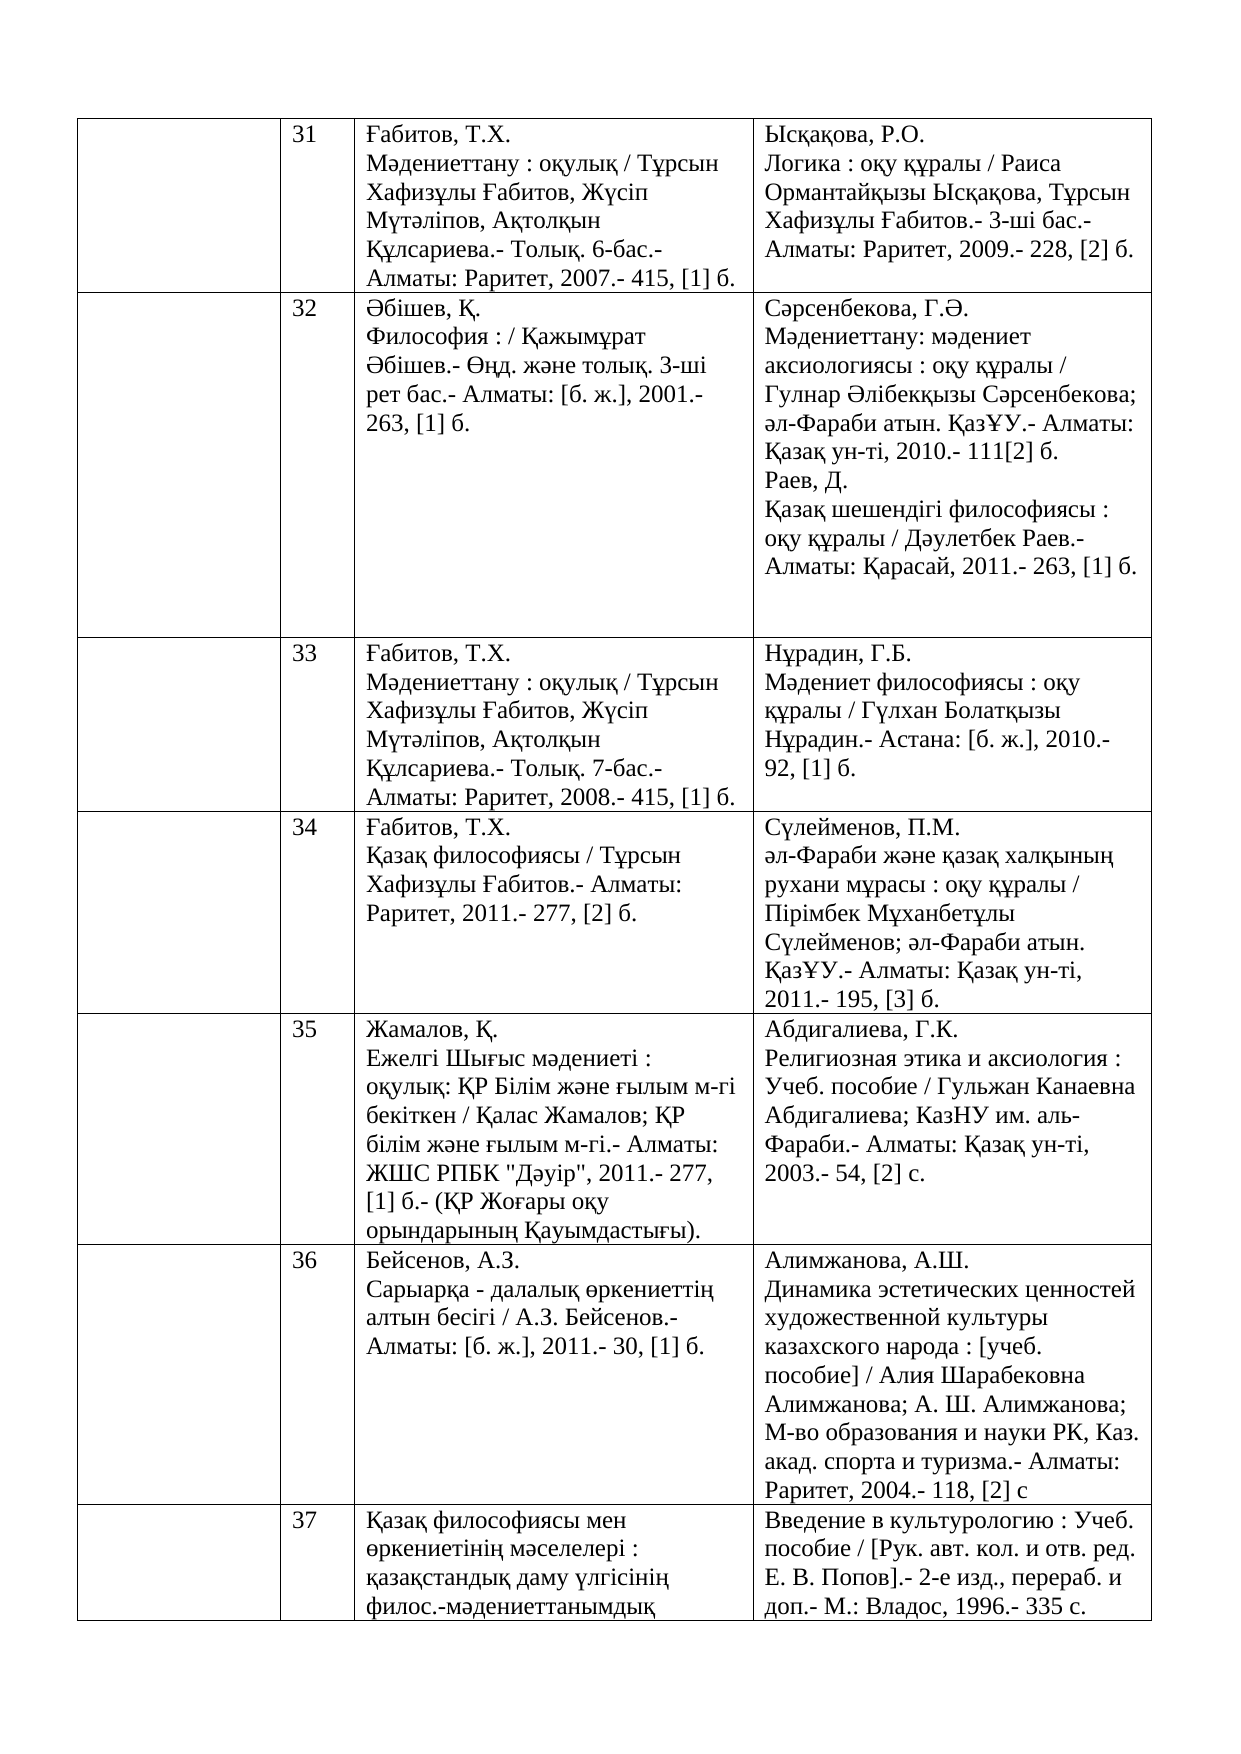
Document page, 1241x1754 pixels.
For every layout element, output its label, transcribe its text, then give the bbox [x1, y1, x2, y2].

table_cell Сүлейменов, П.М. әл-Фараби және қазақ халқының рухани мұрасы : оқу құралы / Пірімбек Мұханбетұлы Сүлейменов; әл-Фараби атын. ҚазҰУ.- Алматы: Қазақ ун-ті, 2011.- 195, [3] б. [754, 812, 1151, 1013]
table_cell Абдигалиева, Г.К. Религиозная этика и аксиология : Учеб. пособие / Гульжан Канаевна Абдигалиева; КазНУ им. аль-Фараби.- Алматы: Қазақ ун-ті, 2003.- 54, [2] с. [754, 1014, 1151, 1244]
table_cell 37 [281, 1505, 354, 1620]
table_cell [78, 638, 280, 811]
table_cell 36 [281, 1245, 354, 1504]
table_cell 35 [281, 1014, 354, 1244]
table_cell Жамалов, Қ. Ежелгі Шығыс мәдениеті : оқулық: ҚР Білім және ғылым м-гі бекіткен / Қалас Жамалов; ҚР білім және ғылым м-гі.- Алматы: ЖШС РПБК "Дәуір", 2011.- 277, [1] б.- (ҚР Жоғары оқу орындарының Қауымдастығы). [355, 1014, 753, 1244]
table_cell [754, 1505, 1151, 1620]
table_cell Сәрсенбекова, Г.Ә. Мәдениеттану: мәдениет аксиологиясы : оқу құралы / Гулнар Әлібекқызы Сәрсенбекова; әл-Фараби атын. ҚазҰУ.- Алматы: Қазақ ун-ті, 2010.- 111[2] б. Раев, Д. Қазақ шешендігі философиясы : оқу құралы / Дәулетбек Раев.- Алматы: Қарасай, 2011.- 263, [1] б. [754, 293, 1151, 637]
table_cell [78, 1014, 280, 1244]
table_cell Бейсенов, А.З. Сарыарқа - далалық өркениеттің алтын бесігі / А.З. Бейсенов.- Алматы: [б. ж.], 2011.- 30, [1] б. [355, 1245, 753, 1504]
table_cell 33 [281, 638, 354, 811]
table_cell [78, 812, 280, 1013]
table_cell Нұрадин, Г.Б. Мәдениет философиясы : оқу құралы / Гүлхан Болатқызы Нұрадин.- Астана: [б. ж.], 2010.- 92, [1] б. [754, 638, 1151, 811]
table_cell [78, 293, 280, 637]
table_cell Әбішев, Қ. Философия : / Қажымұрат Әбішев.- Өңд. және толық. 3-ші рет бас.- Алматы: [б. ж.], 2001.- 263, [1] б. [355, 293, 753, 637]
table_cell 32 [281, 293, 354, 637]
table_cell 31 [281, 119, 354, 292]
table_cell 34 [281, 812, 354, 1013]
table_cell Ысқақова, Р.О. Логика : оқу құралы / Раиса Ормантайқызы Ысқақова, Тұрсын Хафизұлы Ғабитов.- 3-ші бас.- Алматы: Раритет, 2009.- 228, [2] б. [754, 119, 1151, 292]
table_cell [78, 119, 280, 292]
table_cell [78, 1245, 280, 1504]
table_cell Ғабитов, Т.Х. Қазақ философиясы / Тұрсын Хафизұлы Ғабитов.- Алматы: Раритет, 2011.- 277, [2] б. [355, 812, 753, 1013]
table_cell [355, 1505, 753, 1620]
table_cell [78, 1505, 280, 1620]
table_cell Алимжанова, А.Ш. Динамика эстетических ценностей художественной культуры казахского народа : [учеб. пособие] / Алия Шарабековна Алимжанова; А. Ш. Алимжанова; М-во образования и науки РК, Каз. акад. спорта и туризма.- Алматы: Раритет, 2004.- 118, [2] с [754, 1245, 1151, 1504]
table_cell Ғабитов, Т.Х. Мәдениеттану : оқулық / Тұрсын Хафизұлы Ғабитов, Жүсіп Мүтәліпов, Ақтолқын Құлсариева.- Толық. 7-бас.- Алматы: Раритет, 2008.- 415, [1] б. [355, 638, 753, 811]
table_cell Ғабитов, Т.Х. Мәдениеттану : оқулық / Тұрсын Хафизұлы Ғабитов, Жүсіп Мүтәліпов, Ақтолқын Құлсариева.- Толық. 6-бас.- Алматы: Раритет, 2007.- 415, [1] б. [355, 119, 753, 292]
